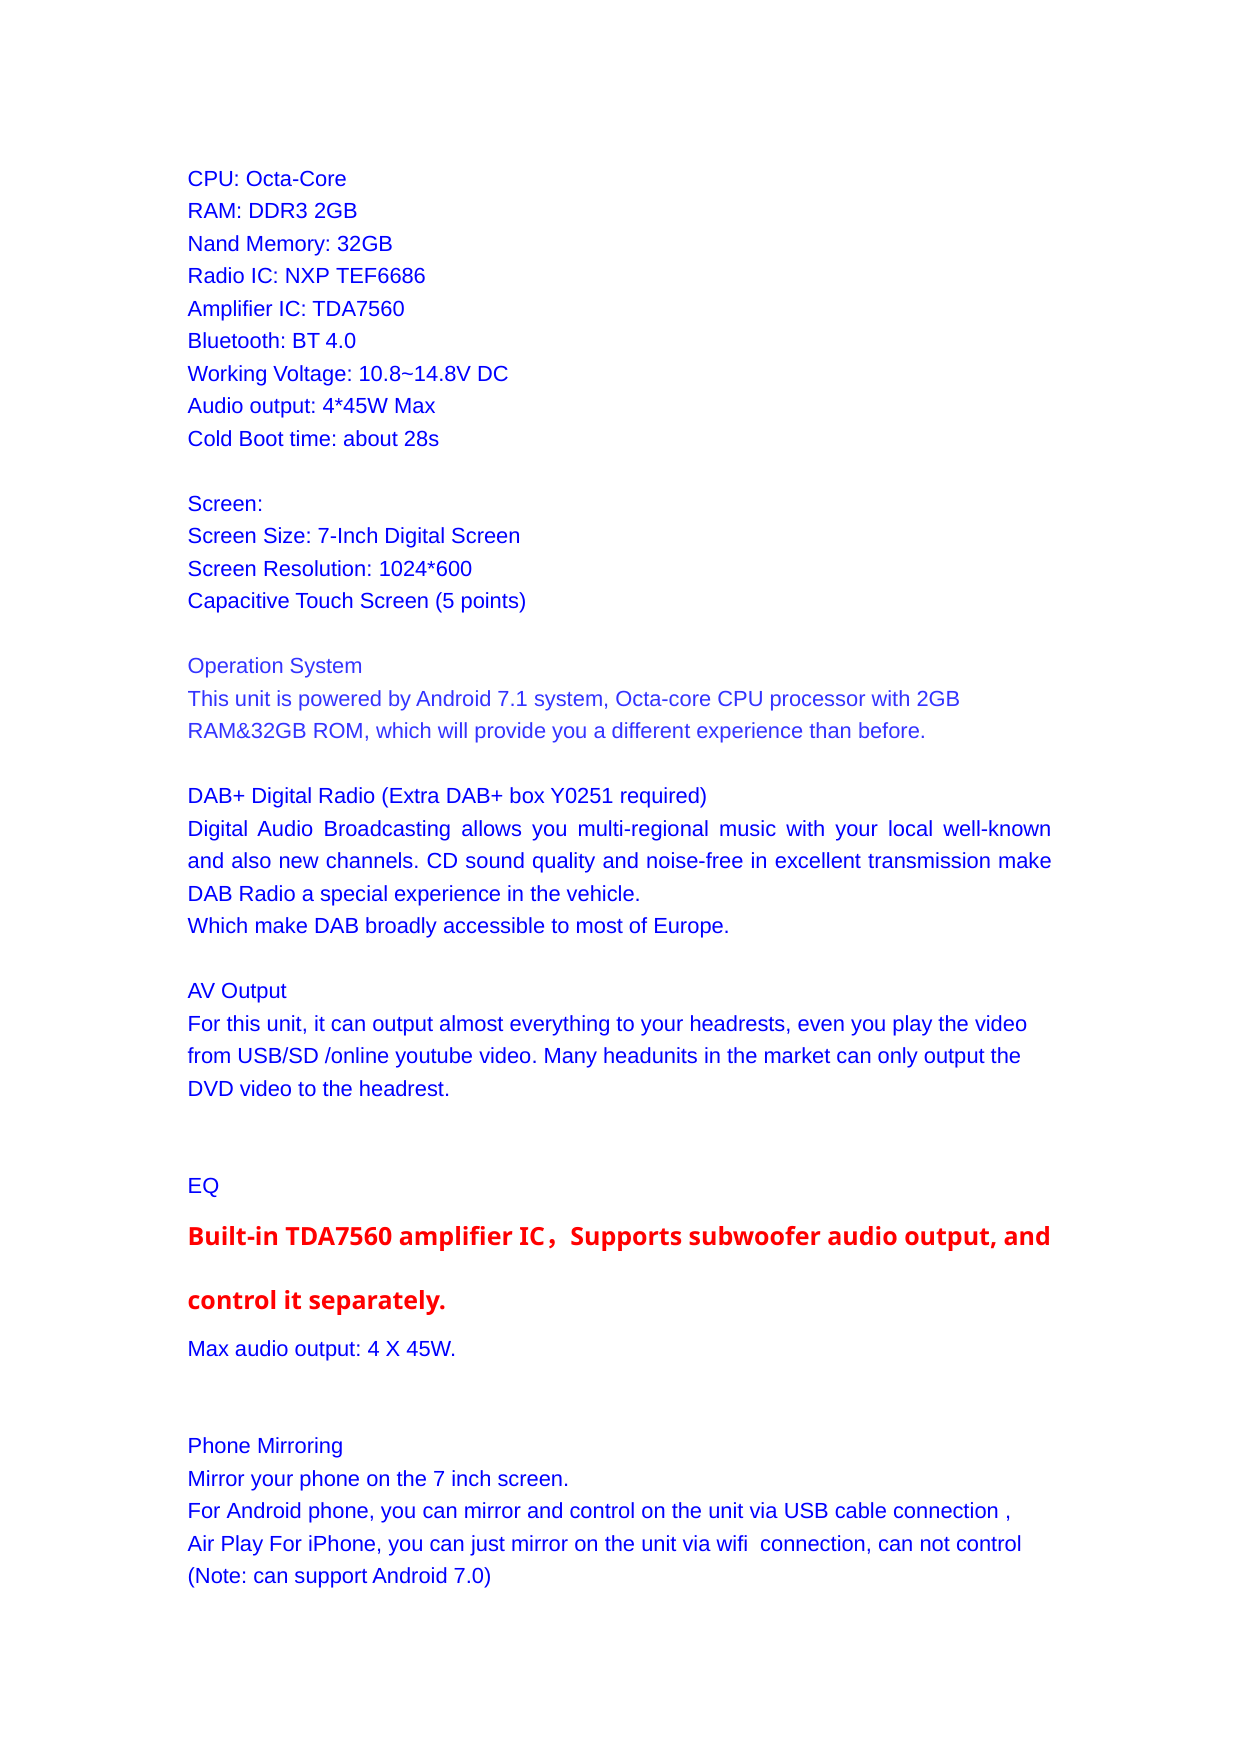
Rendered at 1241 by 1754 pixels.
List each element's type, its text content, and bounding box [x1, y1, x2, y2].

text Amplifier IC: TDA7560 [187, 292, 1053, 324]
text AV Output [187, 974, 1053, 1007]
text Nand Memory: 32GB [187, 227, 1053, 259]
text (Note: can support Android 7.0) [187, 1559, 1053, 1592]
text Phone Mirroring [187, 1429, 1053, 1462]
text For this unit, it can output almost everything to your headrests, even you play the video from USB/SD /online youtube video. Many headunits in the market can only output the DVD video to the headrest. [187, 1007, 1053, 1104]
text Radio IC: NXP TEF6686 [187, 259, 1053, 292]
text This unit is powered by Android 7.1 system, Octa-core CPU processor with 2GB RAM&32GB ROM, which will provide you a different experience than before. [187, 682, 1053, 747]
text Max audio output: 4 X 45W. [187, 1332, 1053, 1364]
text Cold Boot time: about 28s [187, 422, 1053, 454]
text RAM: DDR3 2GB [187, 194, 1053, 227]
text Capacitive Touch Screen (5 points) [187, 584, 1053, 617]
text Working Voltage: 10.8~14.8V DC [187, 357, 1053, 389]
text Screen: [187, 487, 1053, 519]
text Operation System [187, 649, 1053, 682]
text Digital Audio Broadcasting allows you multi-regional music with your local well-known and also new channels. CD sound quality and noise-free in excellent transmission make DAB Radio a special experience in the vehicle. [187, 812, 1053, 909]
text EQ [187, 1169, 1053, 1202]
text DAB+ Digital Radio (Extra DAB+ box Y0251 required) [187, 779, 1053, 812]
text Which make DAB broadly accessible to most of Europe. [187, 909, 1053, 942]
text Mirror your phone on the 7 inch screen. [187, 1462, 1053, 1494]
text For Android phone, you can mirror and control on the unit via USB cable connection , Air Play For iPhone, you can just mirror on the unit via wifi connection, can not control [187, 1494, 1053, 1559]
text Bluetooth: BT 4.0 [187, 324, 1053, 357]
text CPU: Octa-Core [187, 162, 1053, 194]
text Screen Size: 7-Inch Digital Screen [187, 519, 1053, 552]
text Audio output: 4*45W Max [187, 389, 1053, 422]
text Screen Resolution: 1024*600 [187, 552, 1053, 584]
text Built-in TDA7560 amplifier IC，Supports subwoofer audio output, and control it separately. [187, 1202, 1053, 1332]
